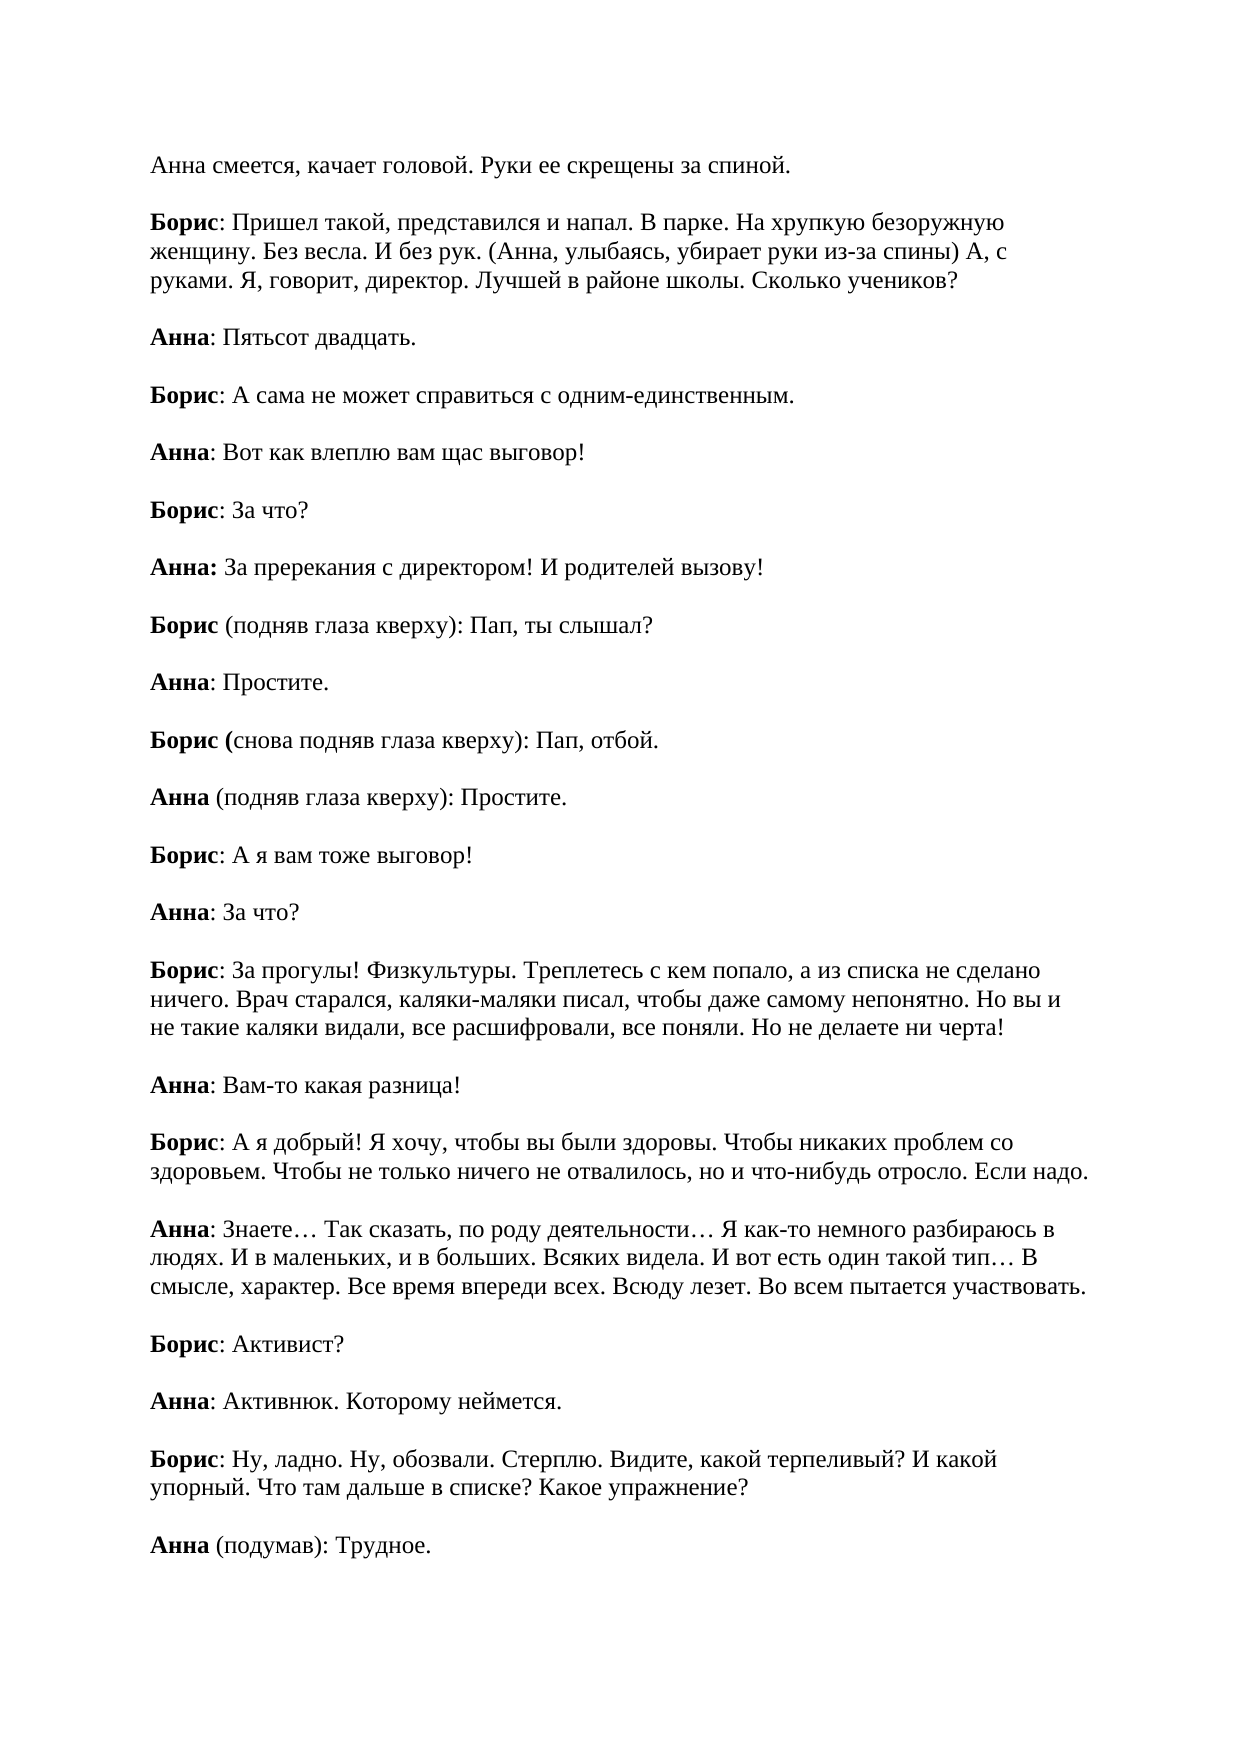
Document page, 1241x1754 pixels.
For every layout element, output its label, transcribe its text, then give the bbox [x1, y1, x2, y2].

text Анна: Вам-то какая разница! [150, 1070, 1090, 1099]
text Борис: За что? [150, 495, 1090, 524]
text Борис: Активист? [150, 1329, 1090, 1357]
text Борис: Пришел такой, представился и напал. В парке. На хрупкую безоружную женщину. Без весла. И без рук. (Анна, улыбаясь, убирает руки из-за спины) А, с руками. Я, говорит, директор. Лучшей в районе школы. Сколько учеников? [150, 207, 1090, 294]
text Анна: Вот как влеплю вам щас выговор! [150, 437, 1090, 466]
text Борис: А сама не может справиться с одним-единственным. [150, 380, 1090, 409]
text Анна: Пятьсот двадцать. [150, 322, 1090, 351]
text Анна: Простите. [150, 667, 1090, 696]
text Борис: А я добрый! Я хочу, чтобы вы были здоровы. Чтобы никаких проблем со здоровьем. Чтобы не только ничего не отвалилось, но и что-нибудь отросло. Если надо. [150, 1127, 1090, 1185]
text Анна (подумав): Трудное. [150, 1530, 1090, 1559]
text Борис: А я вам тоже выговор! [150, 840, 1090, 869]
text Анна: За что? [150, 897, 1090, 926]
text Анна (подняв глаза кверху): Простите. [150, 782, 1090, 811]
text Анна: Знаете… Так сказать, по роду деятельности… Я как-то немного разбираюсь в людях. И в маленьких, и в больших. Всяких видела. И вот есть один такой тип… В смысле, характер. Все время впереди всех. Всюду лезет. Во всем пытается участвовать. [150, 1214, 1090, 1300]
text Борис: За прогулы! Физкультуры. Треплетесь с кем попало, а из списка не сделано ничего. Врач старался, каляки-маляки писал, чтобы даже самому непонятно. Но вы и не такие каляки видали, все расшифровали, все поняли. Но не делаете ни черта! [150, 955, 1090, 1041]
text Анна: За пререкания с директором! И родителей вызову! [150, 552, 1090, 581]
text Анна: Активнюк. Которому неймется. [150, 1386, 1090, 1415]
text Борис (подняв глаза кверху): Пап, ты слышал? [150, 610, 1090, 639]
text Борис: Ну, ладно. Ну, обозвали. Стерплю. Видите, какой терпеливый? И какой упорный. Что там дальше в списке? Какое упражнение? [150, 1444, 1090, 1501]
text Борис (снова подняв глаза кверху): Пап, отбой. [150, 725, 1090, 754]
text Анна смеется, качает головой. Руки ее скрещены за спиной. [150, 150, 1090, 179]
